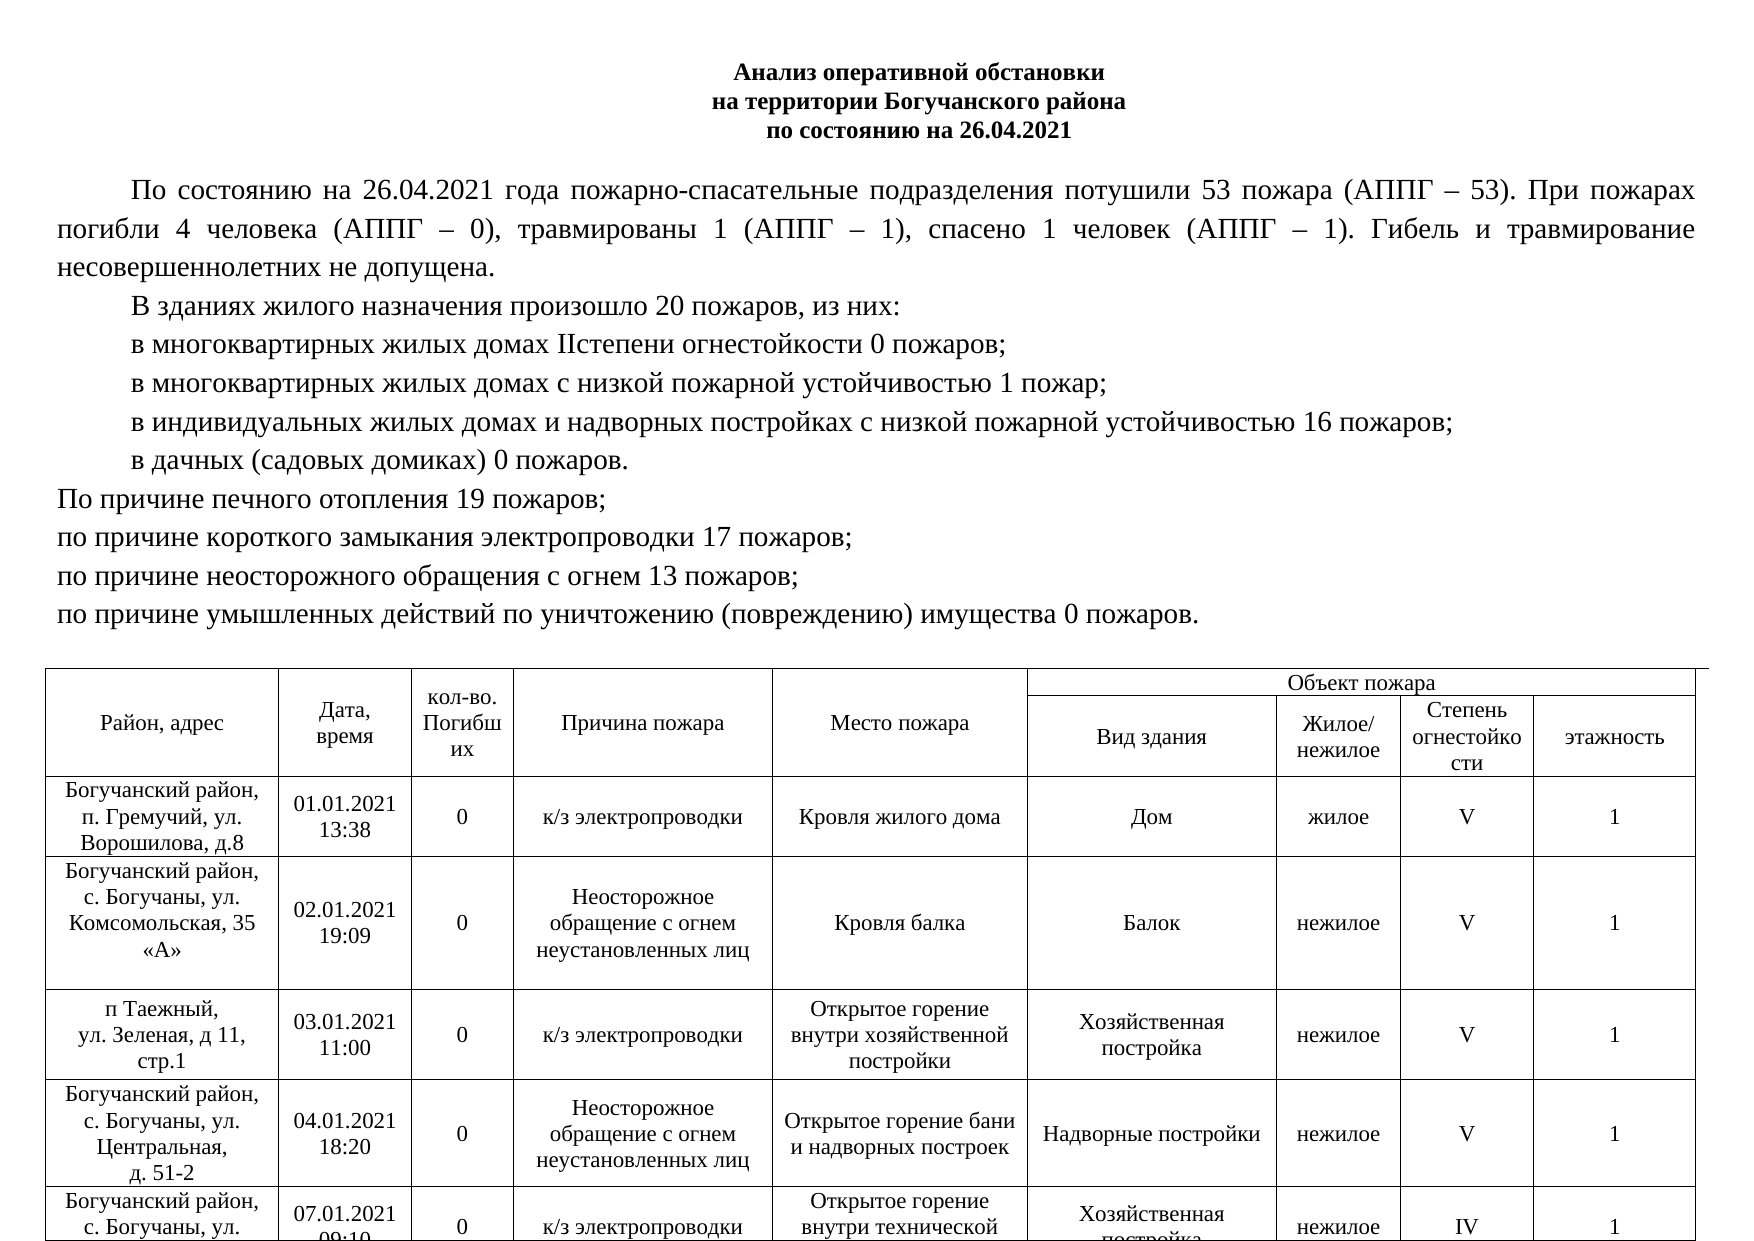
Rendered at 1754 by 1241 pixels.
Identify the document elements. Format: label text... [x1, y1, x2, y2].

table_cell к/з электропроводки [514, 777, 772, 856]
table_cell V [1401, 1080, 1533, 1186]
table_cell Хозяйственная постройка [1028, 1187, 1276, 1240]
table_cell 03.01.2021 11:00 [279, 990, 411, 1079]
table_cell Богучанский район, с. Богучаны, ул. Абаканская, 30 [46, 1187, 278, 1240]
table_cell Балок [1028, 857, 1276, 988]
table_cell 1 [1534, 777, 1695, 856]
table_cell 02.01.2021 19:09 [279, 857, 411, 988]
table_cell 1 [1534, 1187, 1695, 1240]
table_cell Открытое горение внутри хозяйственной постройки [773, 990, 1027, 1079]
table_cell к/з электропроводки [514, 1187, 772, 1240]
table_cell нежилое [1277, 1080, 1400, 1186]
table_cell Вид здания [1028, 696, 1276, 776]
table_cell Степень огнестойкости [1401, 696, 1533, 776]
table_cell Дата, время [279, 669, 411, 776]
table_cell 0 [412, 1080, 513, 1186]
table_cell Объект пожара [1028, 669, 1695, 695]
table_cell п Таежный, ул. Зеленая, д 11, стр.1 [46, 990, 278, 1079]
table_cell 0 [412, 857, 513, 988]
table_cell жилое [1277, 777, 1400, 856]
table_cell V [1401, 990, 1533, 1079]
table_cell кол-во. Погибших [412, 669, 513, 776]
table_cell Кровля балка [773, 857, 1027, 988]
table_cell 0 [412, 990, 513, 1079]
table_cell V [1401, 857, 1533, 988]
table_cell Открытое горение бани и надворных построек [773, 1080, 1027, 1186]
table_cell к/з электропроводки [514, 990, 772, 1079]
table_cell IV [1401, 1187, 1533, 1240]
table_cell Неосторожное обращение с огнем неустановленных лиц [514, 1080, 772, 1186]
table_cell Причина пожара [514, 669, 772, 776]
table_cell нежилое [1277, 990, 1400, 1079]
table_cell Надворные постройки [1028, 1080, 1276, 1186]
table_cell 01.01.2021 13:38 [279, 777, 411, 856]
table_cell этажность [1534, 696, 1695, 776]
table_cell 0 [412, 777, 513, 856]
table_cell 04.01.2021 18:20 [279, 1080, 411, 1186]
table_cell V [1401, 777, 1533, 856]
table_cell Кровля жилого дома [773, 777, 1027, 856]
table_cell Дом [1028, 777, 1276, 856]
table_cell Неосторожное обращение с огнем неустановленных лиц [514, 857, 772, 988]
table_cell Район, адрес [46, 669, 278, 776]
table_cell Место пожара [773, 669, 1027, 776]
table_cell 07.01.2021 09:10 [279, 1187, 411, 1240]
table_cell Хозяйственная постройка [1028, 990, 1276, 1079]
table_cell Богучанский район, п. Гремучий, ул. Ворошилова, д.8 [46, 777, 278, 856]
table_cell Богучанский район, с. Богучаны, ул. Комсомольская, 35 «А» [46, 857, 278, 988]
table_cell 1 [1534, 990, 1695, 1079]
table_header Анализ оперативной обстановки на территории Богучанского района по состоянию на 26.04.2021 По состоянию на 26.04.2021 года пожарно-спасательные подразделения потушили 53 пожара (АППГ – 53). При пожарах погибли 4 человека (АППГ – 0), травмированы 1 (АППГ – 1), спасено 1 человек (АППГ – 1). Гибель и травмирование несовершеннолетних не допущена. В зданиях жилого назначения произошло 20 пожаров, из них: в многоквартирных жилых домах IIстепени огнестойкости 0 пожаров; в многоквартирных жилых домах с низкой пожарной устойчивостью 1 пожар; в индивидуальных жилых домах и надворных постройках с низкой пожарной устойчивостью 16 пожаров; в дачных (садовых домиках) 0 пожаров. По причине печного отопления 19 пожаров; по причине короткого замыкания электропроводки 17 пожаров; по причине неосторожного обращения с огнем 13 пожаров; по причине умышленных действий по уничтожению (повреждению) имущества 0 пожаров. [46, 0, 1708, 668]
table_cell 1 [1534, 1080, 1695, 1186]
table_cell Богучанский район, с. Богучаны, ул. Центральная, д. 51-2 [46, 1080, 278, 1186]
table_cell Жилое/ нежилое [1277, 696, 1400, 776]
table_cell нежилое [1277, 1187, 1400, 1240]
table_cell нежилое [1277, 857, 1400, 988]
table_cell Открытое горение внутри технической комнаты [773, 1187, 1027, 1240]
table_cell 1 [1534, 857, 1695, 988]
table_cell 0 [412, 1187, 513, 1240]
